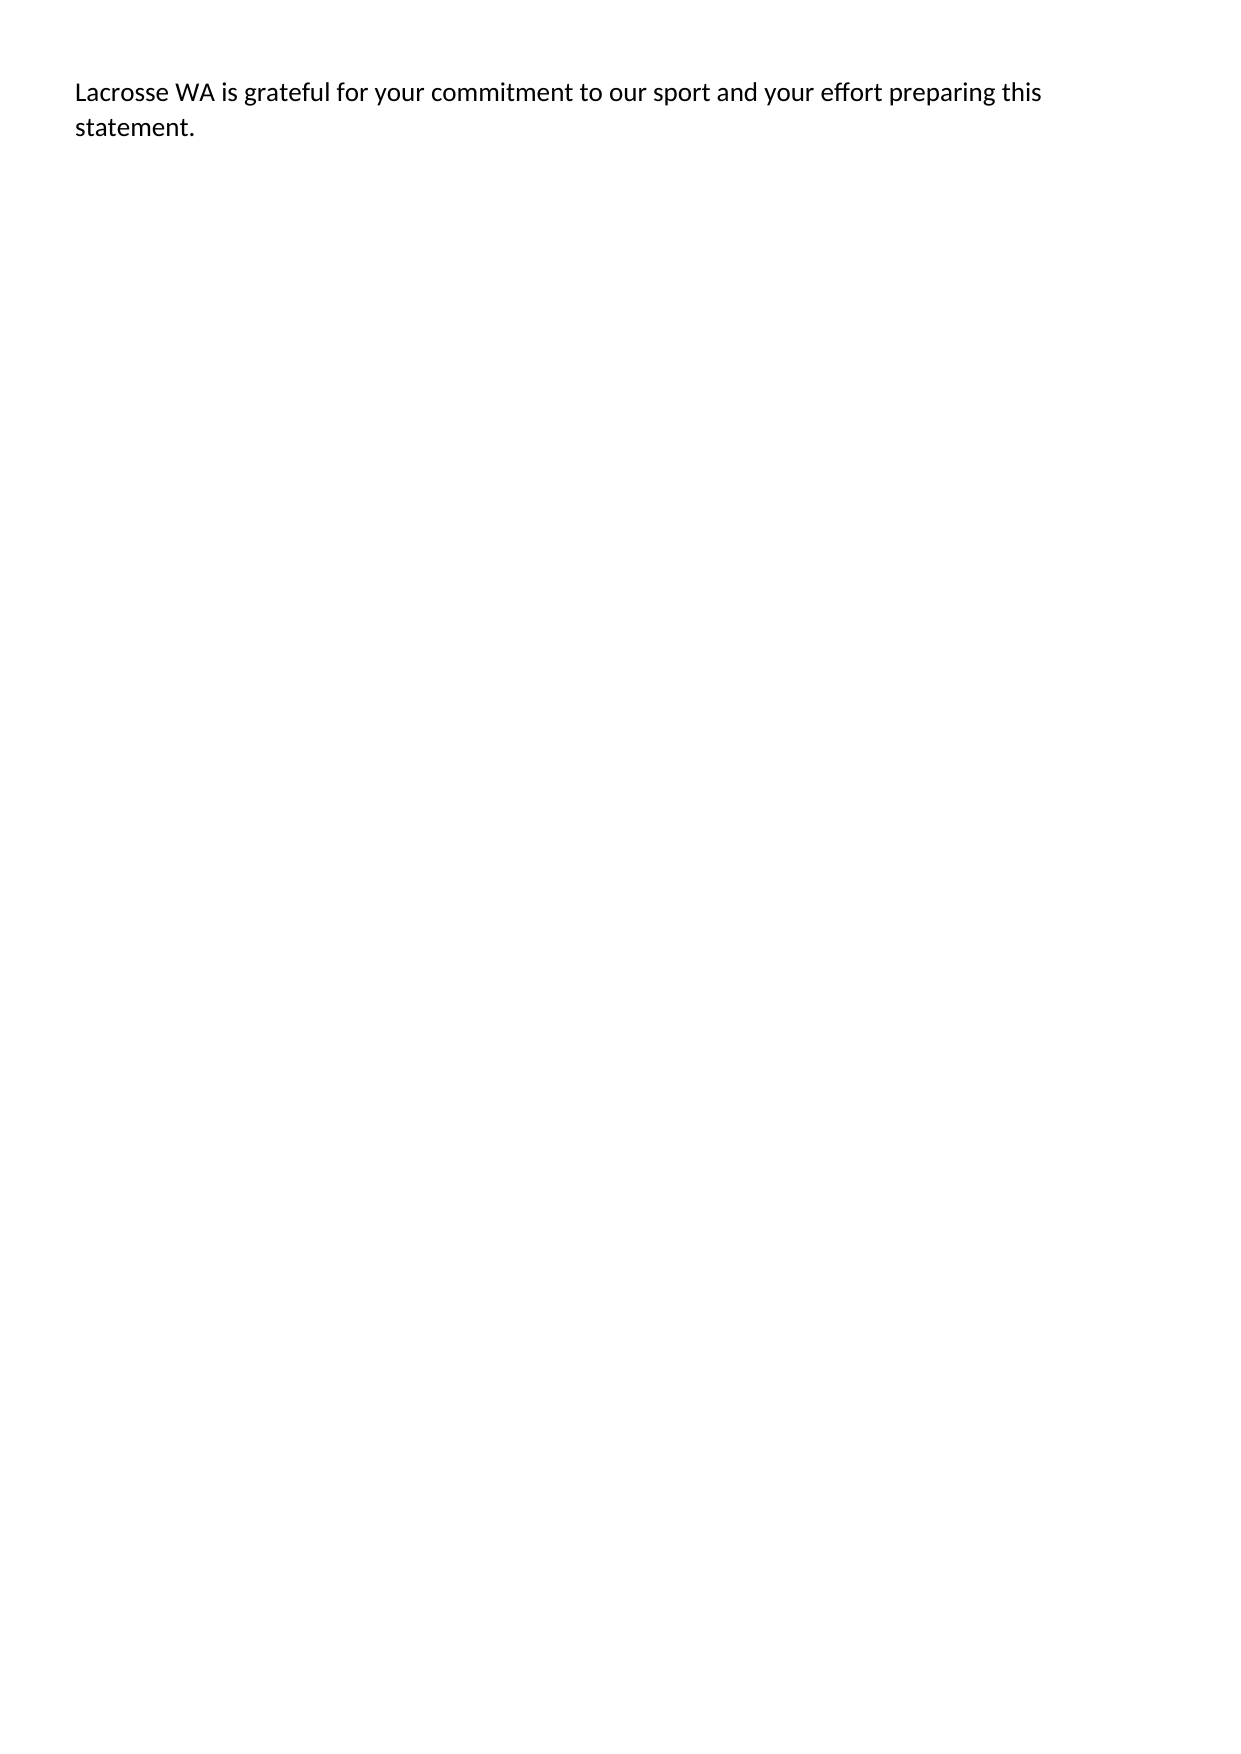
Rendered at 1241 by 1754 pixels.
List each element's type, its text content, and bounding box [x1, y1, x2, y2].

text Lacrosse WA is grateful for your commitment to our sport and your effort preparing this statement. [75, 75, 1165, 144]
